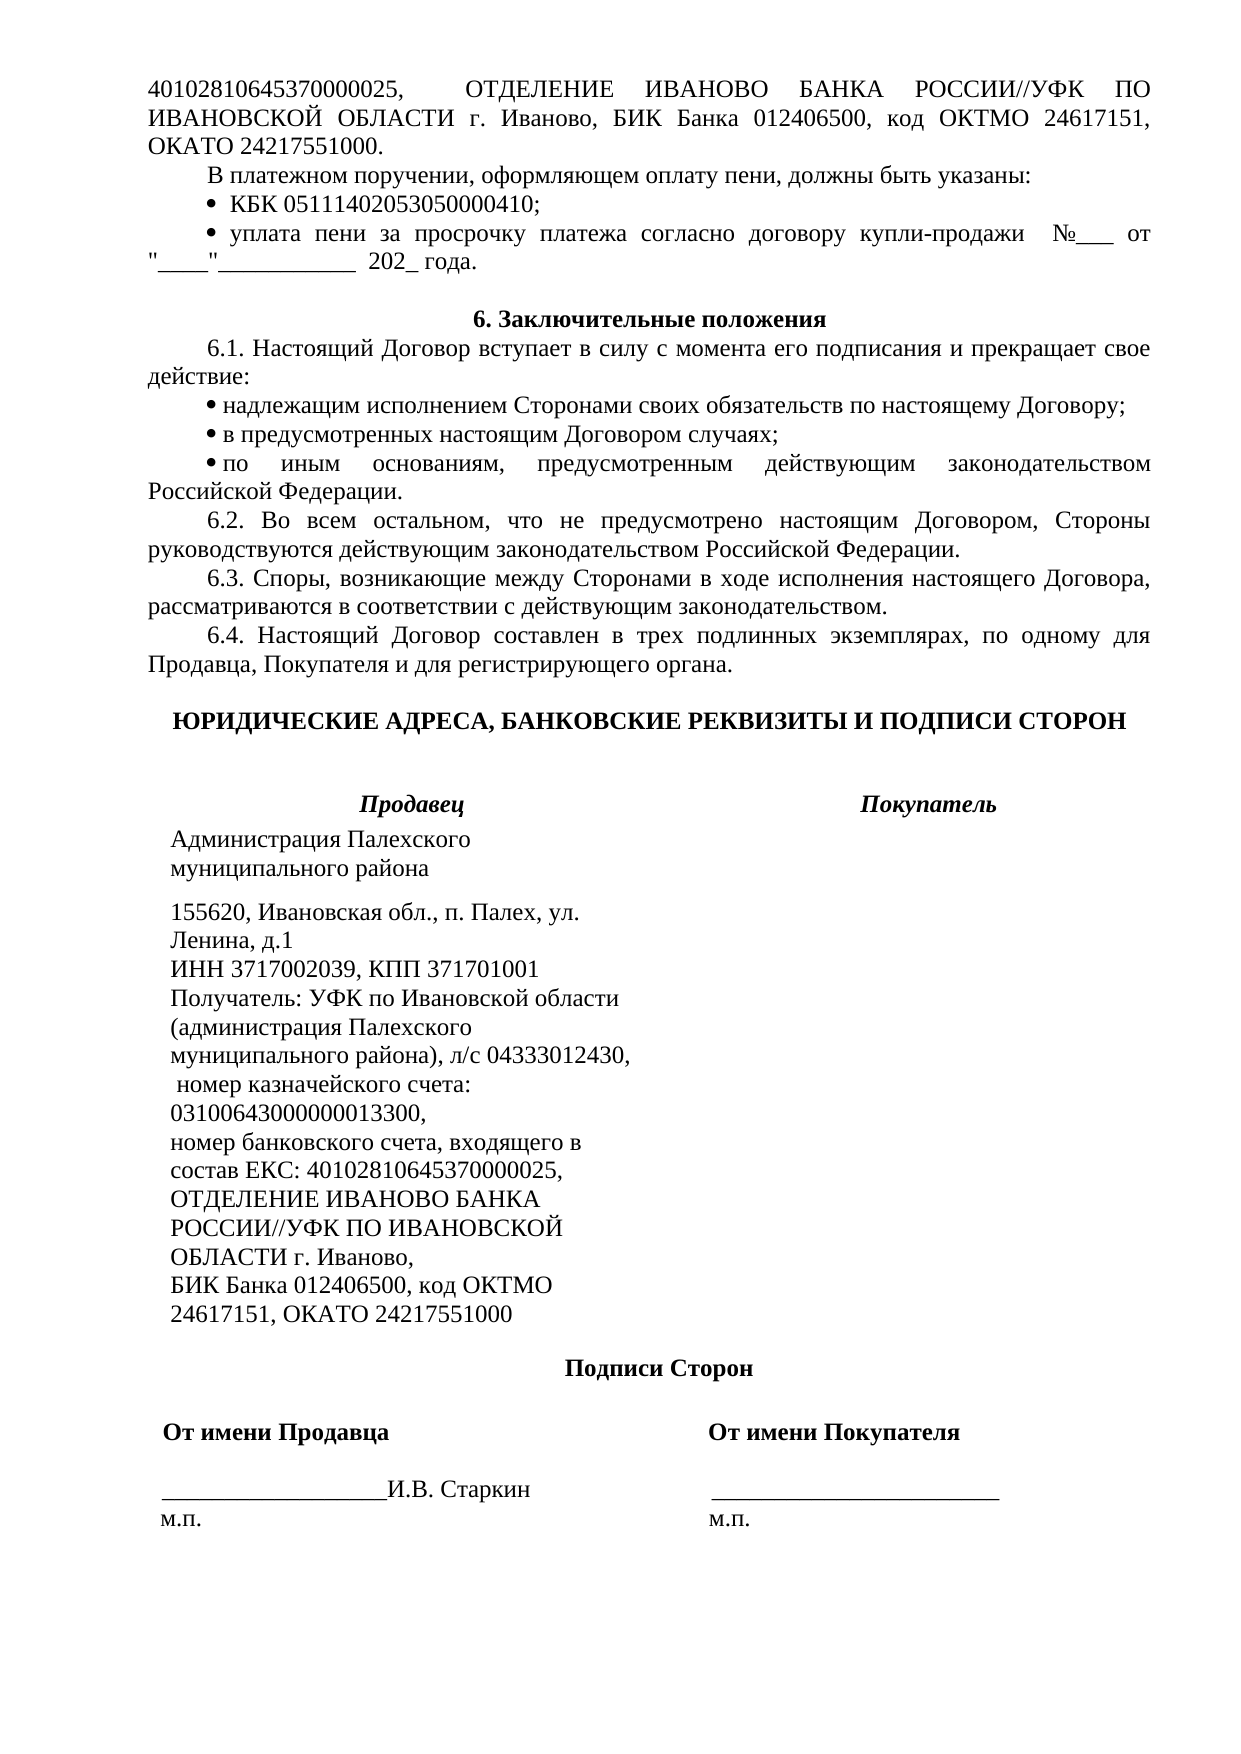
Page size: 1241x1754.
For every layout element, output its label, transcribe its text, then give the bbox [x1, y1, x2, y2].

text 6.1. Настоящий Договор вступает в силу с момента его подписания и прекращает свое действие: [148, 333, 1152, 390]
list надлежащим исполнением Сторонами своих обязательств по настоящему Договору; [148, 390, 1152, 419]
list в предусмотренных настоящим Договором случаях; [148, 419, 1152, 448]
text 6. Заключительные положения [148, 304, 1152, 333]
text 6.3. Споры, возникающие между Сторонами в ходе исполнения настоящего Договора, рассматриваются в соответствии с действующим законодательством. [148, 563, 1152, 620]
table_header Подписи Сторон От имени Продавца От имени Покупателя __________________И.В. Старкин _______________________ м.п. м.п. [136, 764, 1181, 1560]
text 6.4. Настоящий Договор составлен в трех подлинных экземплярах, по одному для Продавца, Покупателя и для регистрирующего органа. [148, 620, 1152, 678]
text 6.2. Во всем остальном, что не предусмотрено настоящим Договором, Стороны руководствуются действующим законодательством Российской Федерации. [148, 505, 1152, 563]
list по иным основаниям, предусмотренным действующим законодательством Российской Федерации. [148, 448, 1152, 505]
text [148, 74, 1152, 160]
text ЮРИДИЧЕСКИЕ АДРЕСА, БАНКОВСКИЕ РЕКВИЗИТЫ И ПОДПИСИ СТОРОН [148, 706, 1152, 735]
list КБК 05111402053050000410; [207, 189, 1152, 218]
text В платежном поручении, оформляющем оплату пени, должны быть указаны: [148, 160, 1152, 189]
list уплата пени за просрочку платежа согласно договору купли-продажи №___ от "____"___________ 202_ года. [148, 218, 1152, 275]
